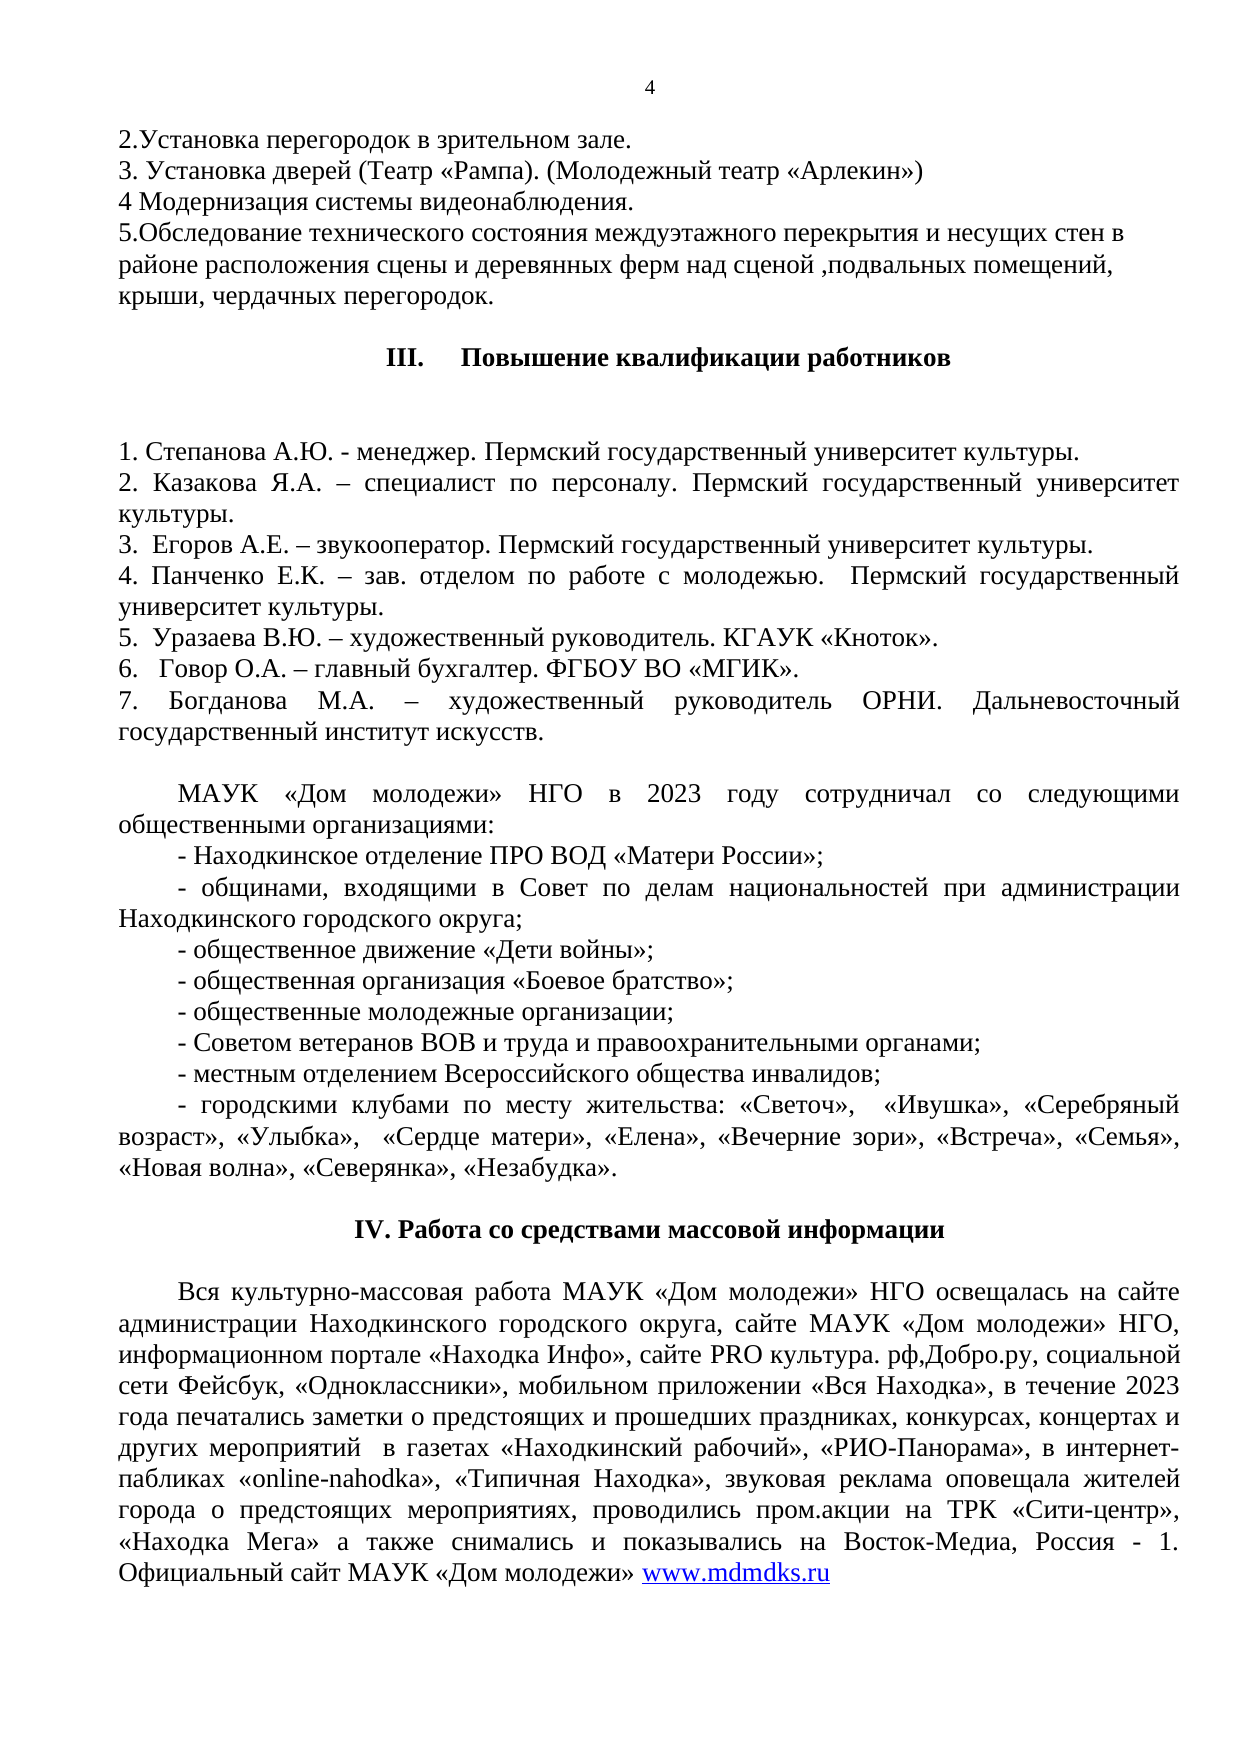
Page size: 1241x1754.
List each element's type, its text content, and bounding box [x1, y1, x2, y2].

text - общественные молодежные организации; [118, 995, 1181, 1026]
text 7. Богданова М.А. – художественный руководитель ОРНИ. Дальневосточный государственный институт искусств. [118, 684, 1181, 746]
text - общинами, входящими в Совет по делам национальностей при администрации Находкинского городского округа; [118, 871, 1181, 933]
text МАУК «Дом молодежи» НГО в 2023 году сотрудничал со следующими общественными организациями: [118, 777, 1181, 839]
list Повышение квалификации работников [156, 341, 1181, 372]
text - местным отделением Всероссийского общества инвалидов; [118, 1057, 1181, 1089]
text IV. Работа со средствами массовой информации [118, 1213, 1181, 1244]
text 4. Панченко Е.К. – зав. отделом по работе с молодежью. Пермский государственный университет культуры. [118, 559, 1181, 621]
text - Находкинское отделение ПРО ВОД «Матери России»; [118, 839, 1181, 871]
text 5. Уразаева В.Ю. – художественный руководитель. КГАУК «Кноток». [118, 621, 1181, 653]
text 6. Говор О.А. – главный бухгалтер. ФГБОУ ВО «МГИК». [118, 653, 1181, 684]
text 3. Установка дверей (Театр «Рампа). (Молодежный театр «Арлекин») [118, 154, 1181, 185]
text - общественная организация «Боевое братство»; [118, 964, 1181, 995]
text 5.Обследование технического состояния междуэтажного перекрытия и несущих стен в районе расположения сцены и деревянных ферм над сценой ,подвальных помещений, крыши, чердачных перегородок. [118, 217, 1181, 310]
text 2.Установка перегородок в зрительном зале. [118, 123, 1181, 154]
text - Советом ветеранов ВОВ и труда и правоохранительными органами; [118, 1026, 1181, 1057]
text - общественное движение «Дети войны»; [118, 933, 1181, 964]
text 4 Модернизация системы видеонаблюдения. [118, 185, 1181, 217]
text Вся культурно-массовая работа МАУК «Дом молодежи» НГО освещалась на сайте администрации Находкинского городского округа, сайте МАУК «Дом молодежи» НГО, информационном портале «Находка Инфо», сайте PRO культура. рф,Добро.ру, социальной сети Фейсбук, «Одноклассники», мобильном приложении «Вся Находка», в течение 2023 года печатались заметки о предстоящих и прошедших праздниках, конкурсах, концертах и других мероприятий в газетах «Находкинский рабочий», «РИО-Панорама», в интернет-пабликах «online-nahodka», «Типичная Находка», звуковая реклама оповещала жителей города о предстоящих мероприятиях, проводились пром.акции на ТРК «Сити-центр», «Находка Мега» а также снимались и показывались на Восток-Медиа, Россия - 1. Официальный сайт МАУК «Дом молодежи» www.mdmdks.ru [118, 1276, 1181, 1587]
text 2. Казакова Я.А. – специалист по персоналу. Пермский государственный университет культуры. 3. Егоров А.Е. – звукооператор. Пермский государственный университет культуры. [118, 466, 1181, 559]
text 1. Степанова А.Ю. - менеджер. Пермский государственный университет культуры. [118, 434, 1181, 466]
text - городскими клубами по месту жительства: «Светоч», «Ивушка», «Серебряный возраст», «Улыбка», «Сердце матери», «Елена», «Вечерние зори», «Встреча», «Семья», «Новая волна», «Северянка», «Незабудка». [118, 1089, 1181, 1182]
